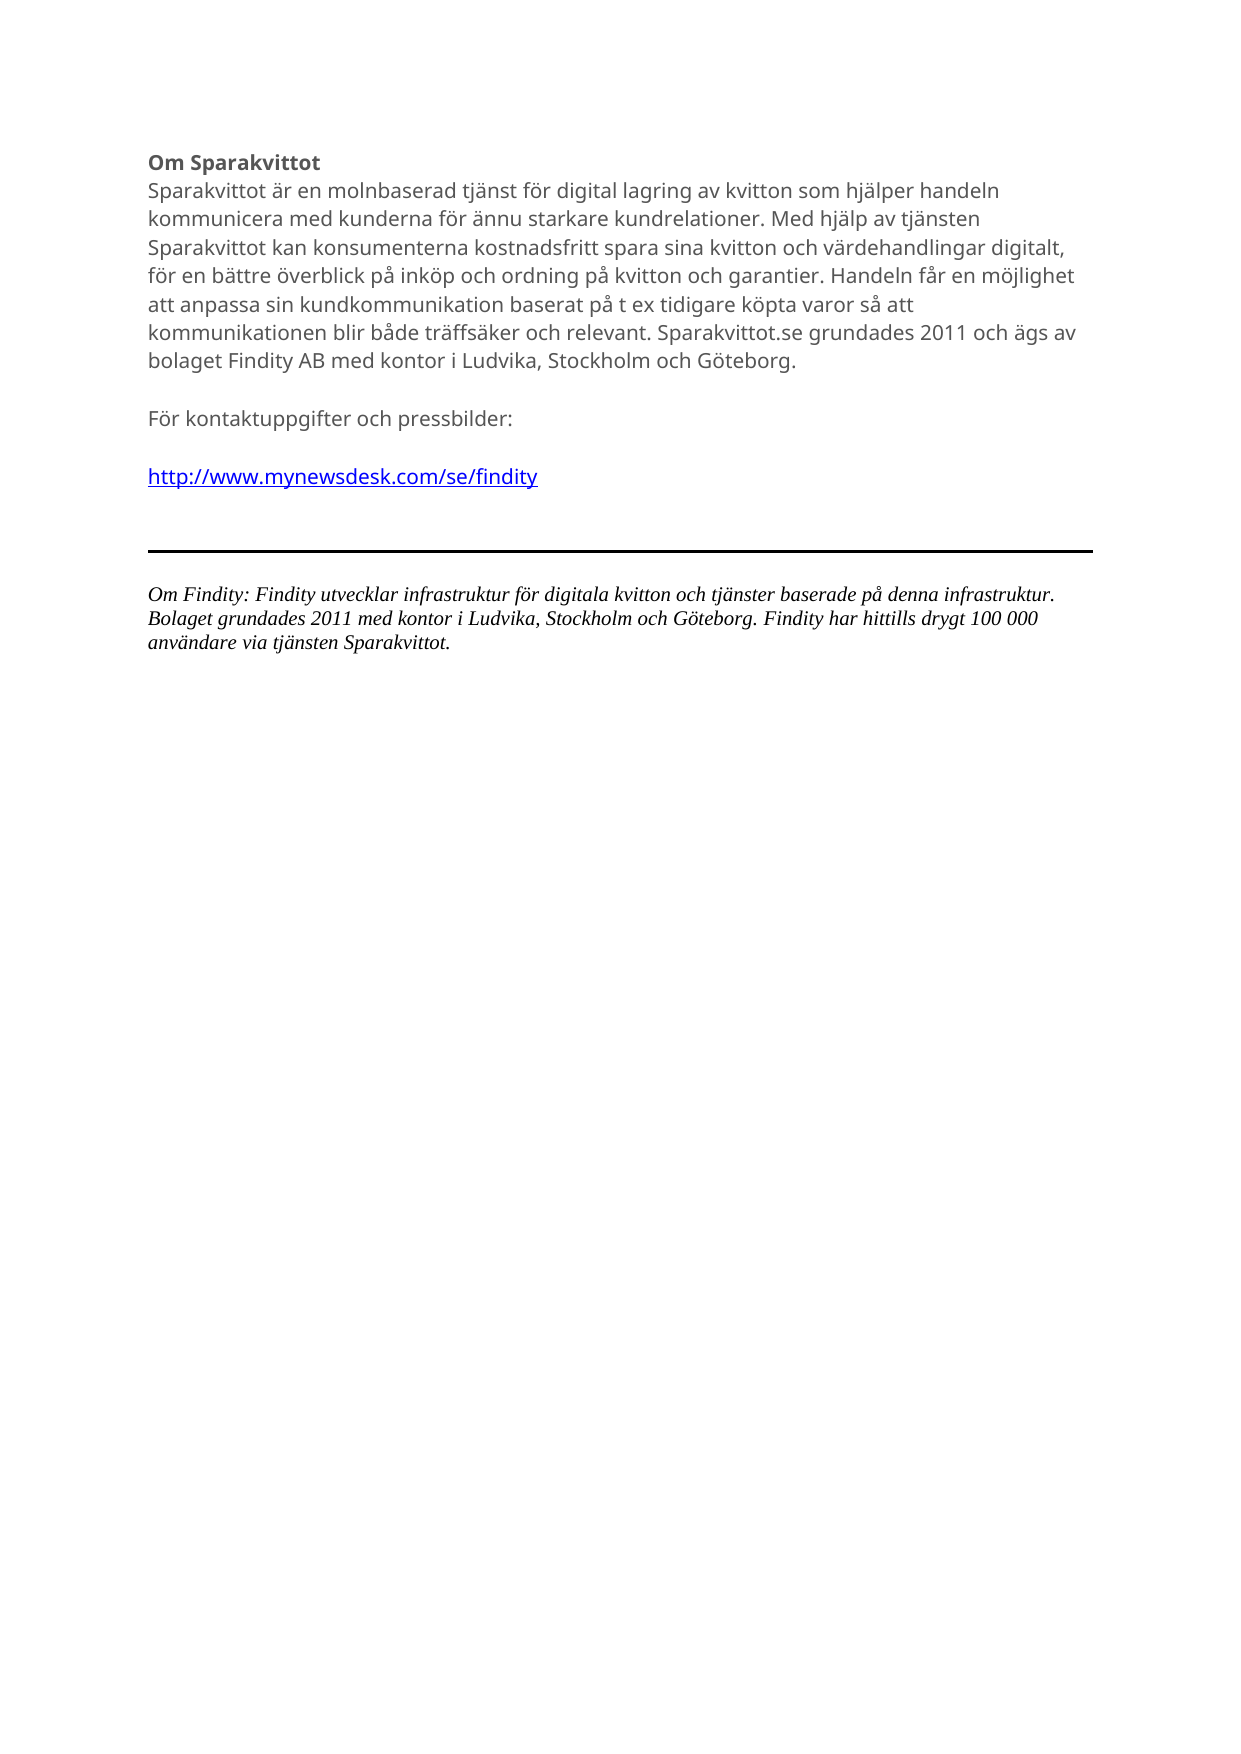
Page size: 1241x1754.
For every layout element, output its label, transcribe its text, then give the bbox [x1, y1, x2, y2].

text Om Sparakvittot Sparakvittot är en molnbaserad tjänst för digital lagring av kvitton som hjälper handeln kommunicera med kunderna för ännu starkare kundrelationer. Med hjälp av tjänsten Sparakvittot kan konsumenterna kostnadsfritt spara sina kvitton och värdehandlingar digitalt, för en bättre överblick på inköp och ordning på kvitton och garantier. Handeln får en möjlighet att anpassa sin kundkommunikation baserat på t ex tidigare köpta varor så att kommunikationen blir både träffsäker och relevant. Sparakvittot.se grundades 2011 och ägs av bolaget Findity AB med kontor i Ludvika, Stockholm och Göteborg. [148, 148, 1093, 375]
text http://www.mynewsdesk.com/se/findity [148, 462, 1093, 490]
text Om Findity: Findity utvecklar infrastruktur för digitala kvitton och tjänster baserade på denna infrastruktur. Bolaget grundades 2011 med kontor i Ludvika, Stockholm och Göteborg. Findity har hittills drygt 100 000 användare via tjänsten Sparakvittot. [148, 582, 1093, 654]
text För kontaktuppgifter och pressbilder: [148, 404, 1093, 433]
